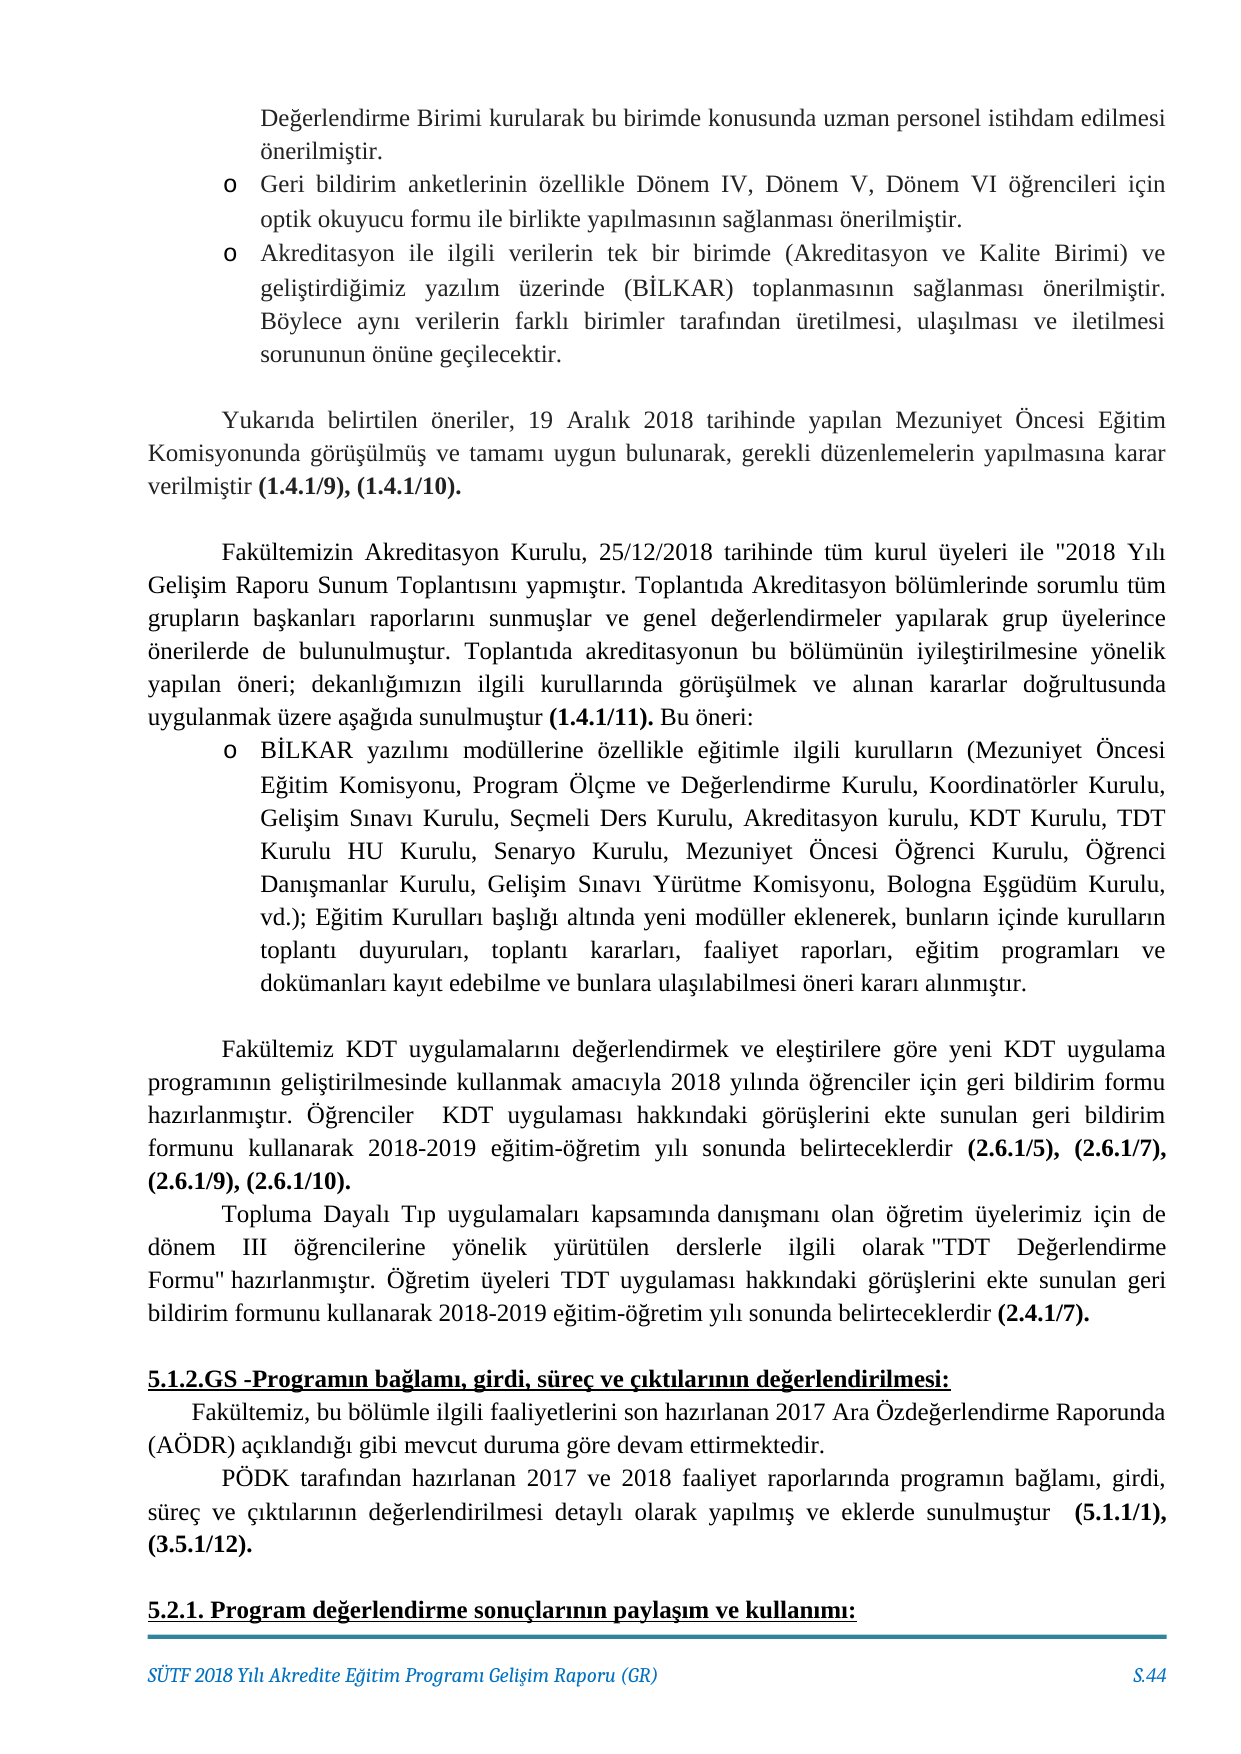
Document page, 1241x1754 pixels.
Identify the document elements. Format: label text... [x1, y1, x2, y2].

text 5.1.2.GS -Programın bağlamı, girdi, süreç ve çıktılarının değerlendirilmesi: [148, 1364, 1167, 1393]
list BİLKAR yazılımı modüllerine özellikle eğitimle ilgili kurulların (Mezuniyet Öncesi Eğitim Komisyonu, Program Ölçme ve Değerlendirme Kurulu, Koordinatörler Kurulu, Gelişim Sınavı Kurulu, Seçmeli Ders Kurulu, Akreditasyon kurulu, KDT Kurulu, TDT Kurulu HU Kurulu, Senaryo Kurulu, Mezuniyet Öncesi Öğrenci Kurulu, Öğrenci Danışmanlar Kurulu, Gelişim Sınavı Yürütme Komisyonu, Bologna Eşgüdüm Kurulu, vd.); Eğitim Kurulları başlığı altında yeni modüller eklenerek, bunların içinde kurulların toplantı duyuruları, toplantı kararları, faaliyet raporları, eğitim programları ve dokümanları kayıt edebilme ve bunlara ulaşılabilmesi öneri kararı alınmıştır. [223, 735, 1167, 997]
text PÖDK tarafından hazırlanan 2017 ve 2018 faaliyet raporlarında programın bağlamı, girdi, süreç ve çıktılarının değerlendirilmesi detaylı olarak yapılmış ve eklerde sunulmuştur (5.1.1/1), (3.5.1/12). [148, 1463, 1167, 1558]
text Topluma Dayalı Tıp uygulamaları kapsamında danışmanı olan öğretim üyelerimiz için de dönem III öğrencilerine yönelik yürütülen derslerle ilgili olarak "TDT Değerlendirme Formu" hazırlanmıştır. Öğretim üyeleri TDT uygulaması hakkındaki görüşlerini ekte sunulan geri bildirim formunu kullanarak 2018-2019 eğitim-öğretim yılı sonunda belirteceklerdir (2.4.1/7). [148, 1199, 1167, 1327]
text Fakültemizin Akreditasyon Kurulu, 25/12/2018 tarihinde tüm kurul üyeleri ile "2018 Yılı Gelişim Raporu Sunum Toplantısını yapmıştır. Toplantıda Akreditasyon bölümlerinde sorumlu tüm grupların başkanları raporlarını sunmuşlar ve genel değerlendirmeler yapılarak grup üyelerince önerilerde de bulunulmuştur. Toplantıda akreditasyonun bu bölümünün iyileştirilmesine yönelik yapılan öneri; dekanlığımızın ilgili kurullarında görüşülmek ve alınan kararlar doğrultusunda uygulanmak üzere aşağıda sunulmuştur (1.4.1/11). Bu öneri: [148, 537, 1167, 731]
text Yukarıda belirtilen öneriler, 19 Aralık 2018 tarihinde yapılan Mezuniyet Öncesi Eğitim Komisyonunda görüşülmüş ve tamamı uygun bulunarak, gerekli düzenlemelerin yapılmasına karar verilmiştir (1.4.1/9), (1.4.1/10). [148, 405, 1167, 499]
list Akreditasyon ile ilgili verilerin tek bir birimde (Akreditasyon ve Kalite Birimi) ve geliştirdiğimiz yazılım üzerinde (BİLKAR) toplanmasının sağlanması önerilmiştir. Böylece aynı verilerin farklı birimler tarafından üretilmesi, ulaşılması ve iletilmesi sorununun önüne geçilecektir. [223, 238, 1167, 367]
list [223, 103, 1167, 165]
text 5.2.1. Program değerlendirme sonuçlarının paylaşım ve kullanımı: [148, 1596, 1167, 1624]
text Fakültemiz KDT uygulamalarını değerlendirmek ve eleştirilere göre yeni KDT uygulama programının geliştirilmesinde kullanmak amacıyla 2018 yılında öğrenciler için geri bildirim formu hazırlanmıştır. Öğrenciler KDT uygulaması hakkındaki görüşlerini ekte sunulan geri bildirim formunu kullanarak 2018-2019 eğitim-öğretim yılı sonunda belirteceklerdir (2.6.1/5), (2.6.1/7), (2.6.1/9), (2.6.1/10). [148, 1034, 1167, 1195]
list Geri bildirim anketlerinin özellikle Dönem IV, Dönem V, Dönem VI öğrencileri için optik okuyucu formu ile birlikte yapılmasının sağlanması önerilmiştir. [223, 169, 1167, 233]
